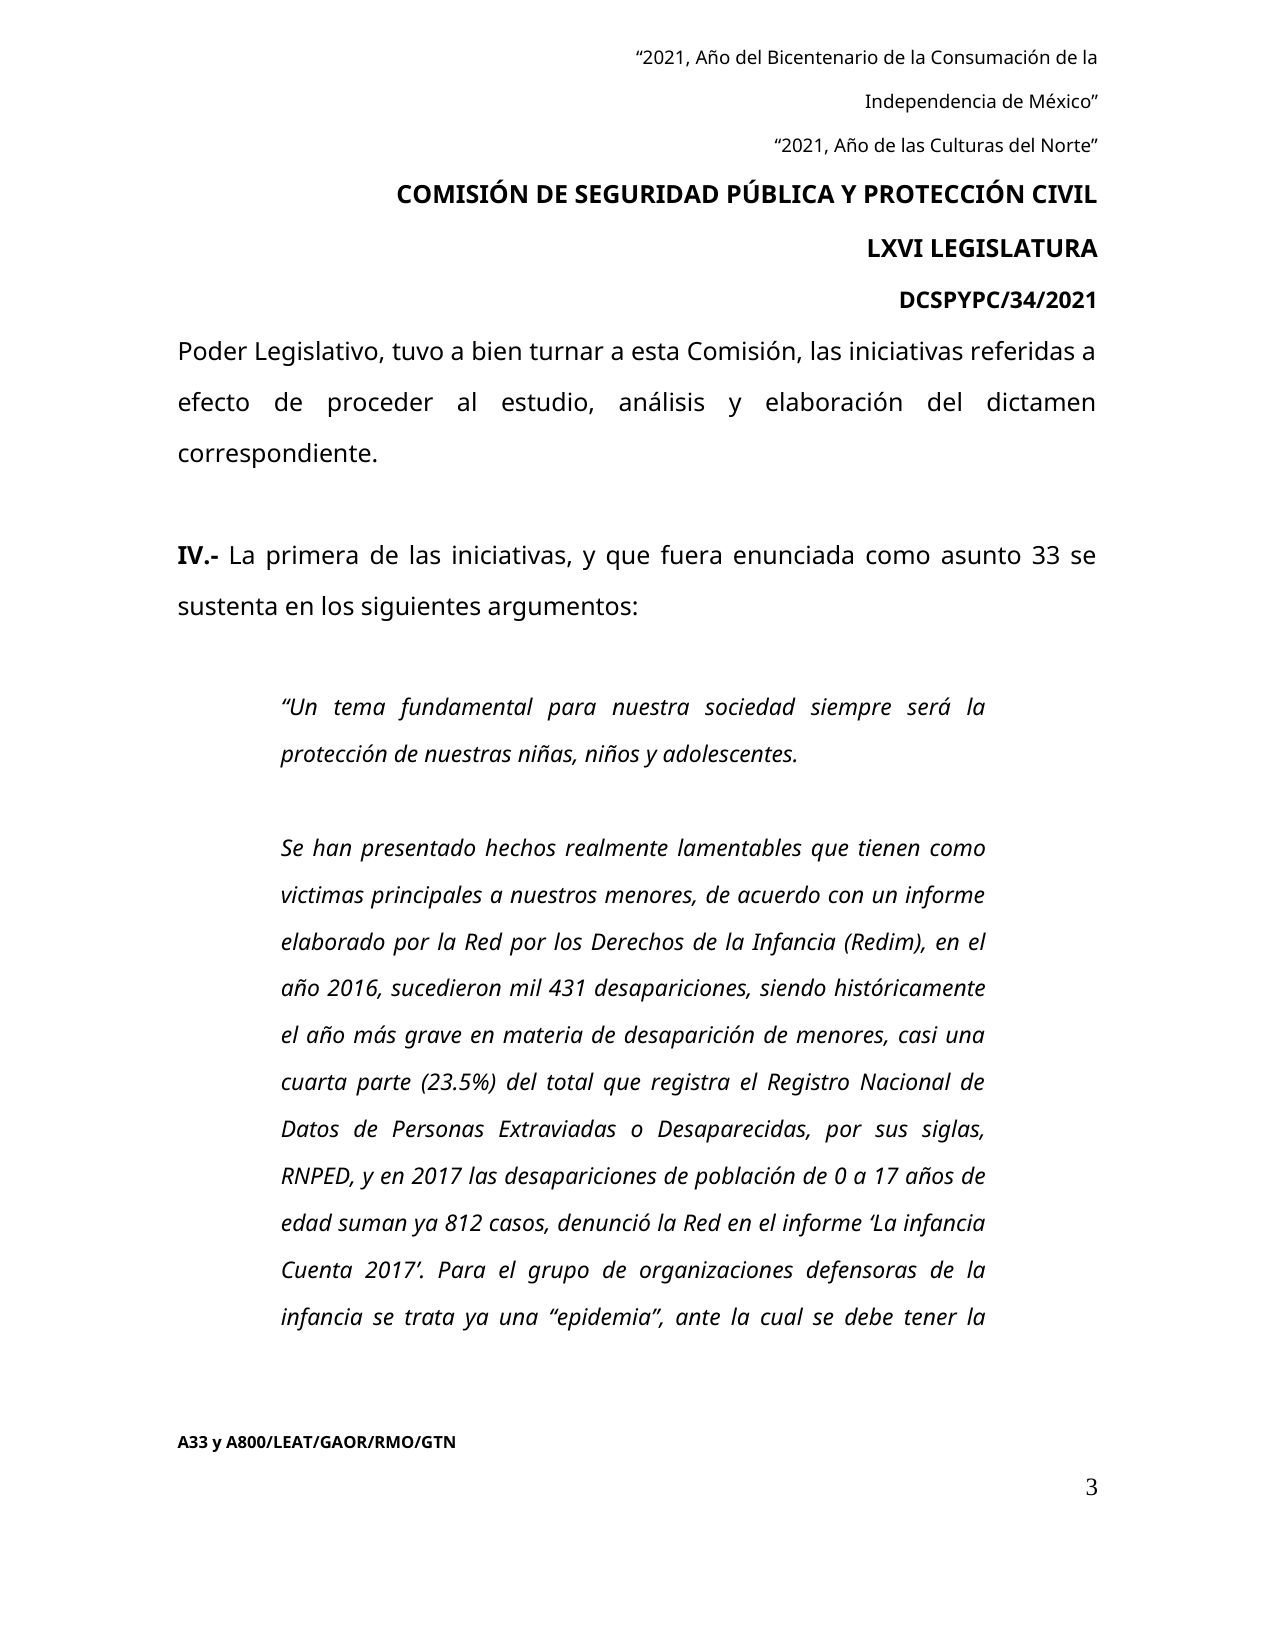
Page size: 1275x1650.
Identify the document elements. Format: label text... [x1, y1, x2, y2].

text IV.- La primera de las iniciativas, y que fuera enunciada como asunto 33 se sustenta en los siguientes argumentos: [177, 538, 1098, 623]
text “Un tema fundamental para nuestra sociedad siempre será la protección de nuestras niñas, niños y adolescentes. [281, 691, 989, 769]
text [281, 832, 989, 1332]
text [177, 334, 1098, 470]
